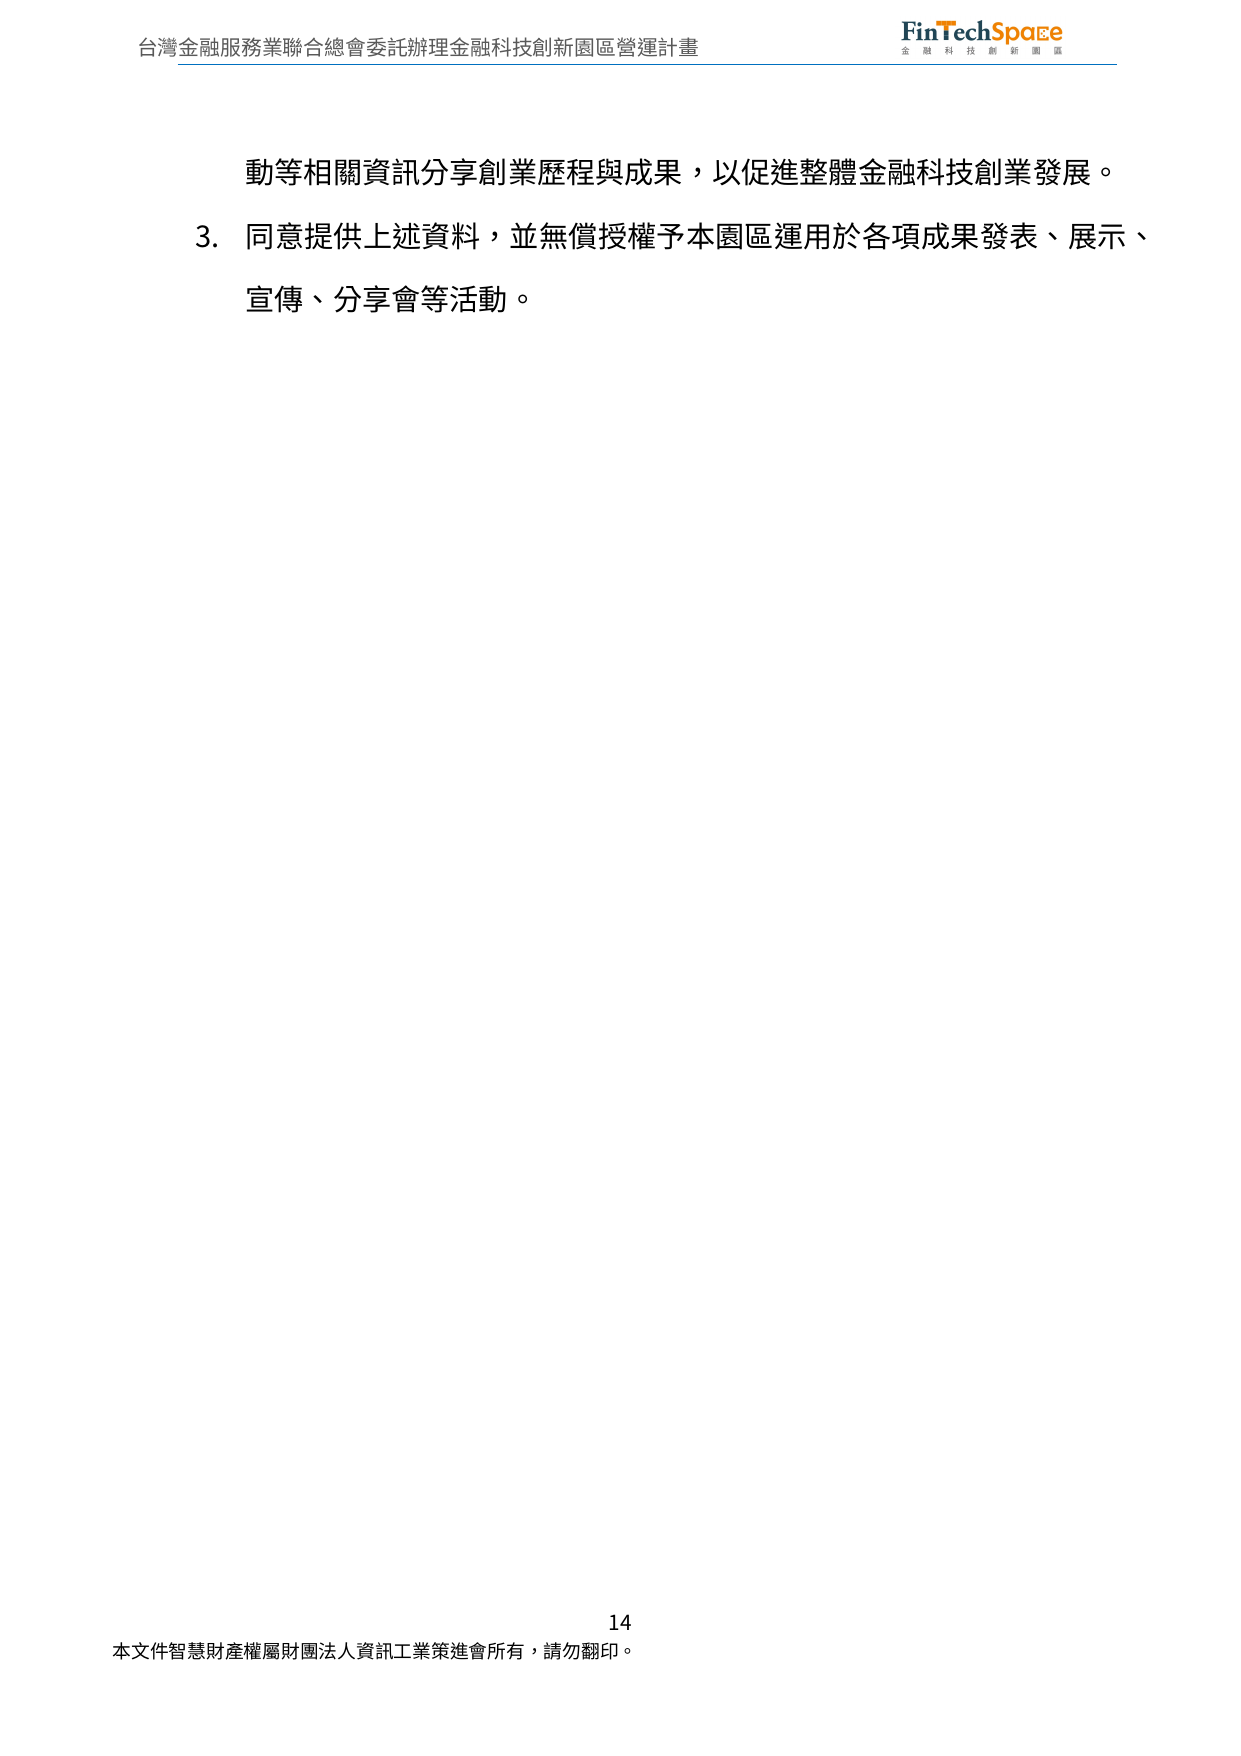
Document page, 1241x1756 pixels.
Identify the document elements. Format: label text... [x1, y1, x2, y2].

list 同意提供上述資料，並無償授權予本園區運用於各項成果發表、展示、宣傳、分享會等活動。 [195, 213, 1128, 319]
picture [895, 16, 1066, 59]
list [195, 150, 1128, 192]
